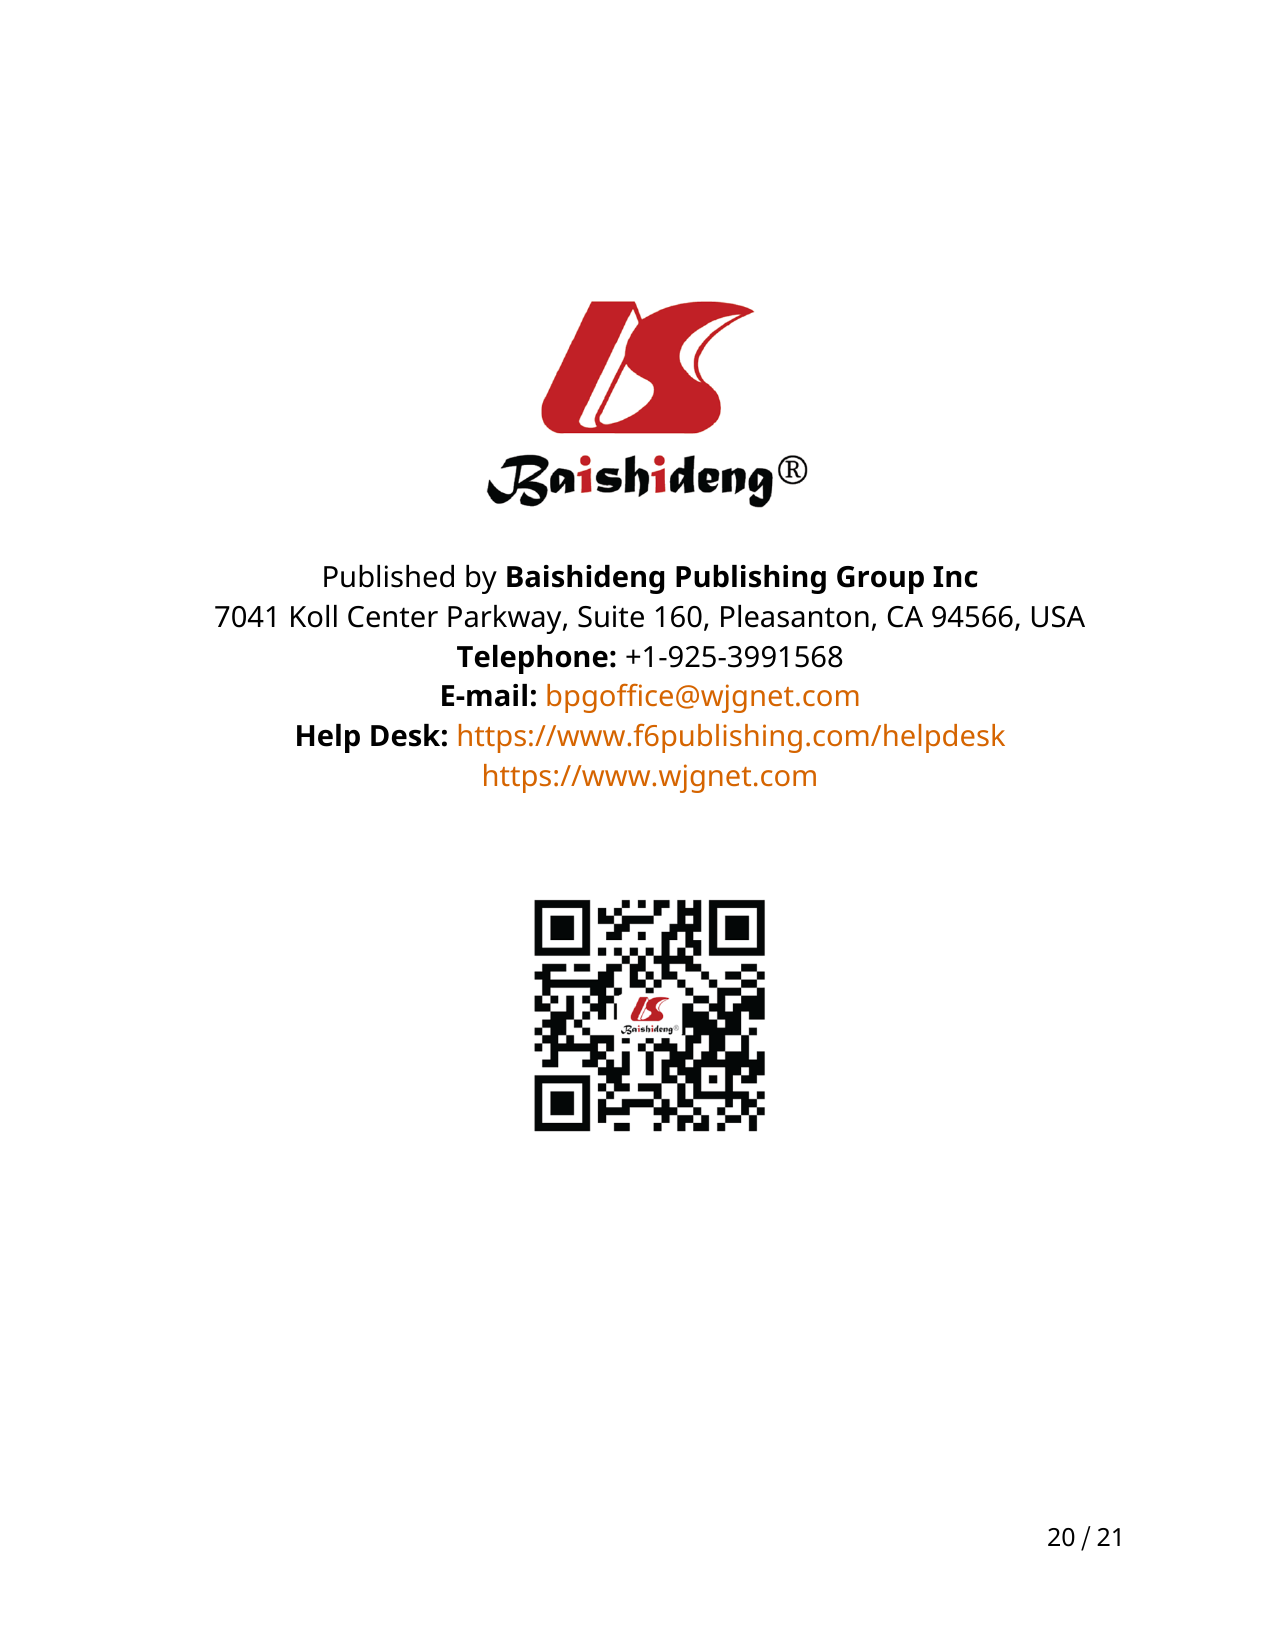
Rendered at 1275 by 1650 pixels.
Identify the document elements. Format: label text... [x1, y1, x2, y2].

text Help Desk: https://www.f6publishing.com/helpdesk [175, 715, 1125, 755]
picture [531, 896, 769, 1134]
picture [445, 286, 855, 523]
text https://www.wjgnet.com [175, 755, 1125, 795]
text E-mail: bpgoffice@wjgnet.com [175, 676, 1125, 715]
text Published by Baishideng Publishing Group Inc [175, 557, 1125, 596]
text 7041 Koll Center Parkway, Suite 160, Pleasanton, CA 94566, USA [175, 596, 1125, 636]
text Telephone: +1-925-3991568 [175, 636, 1125, 676]
